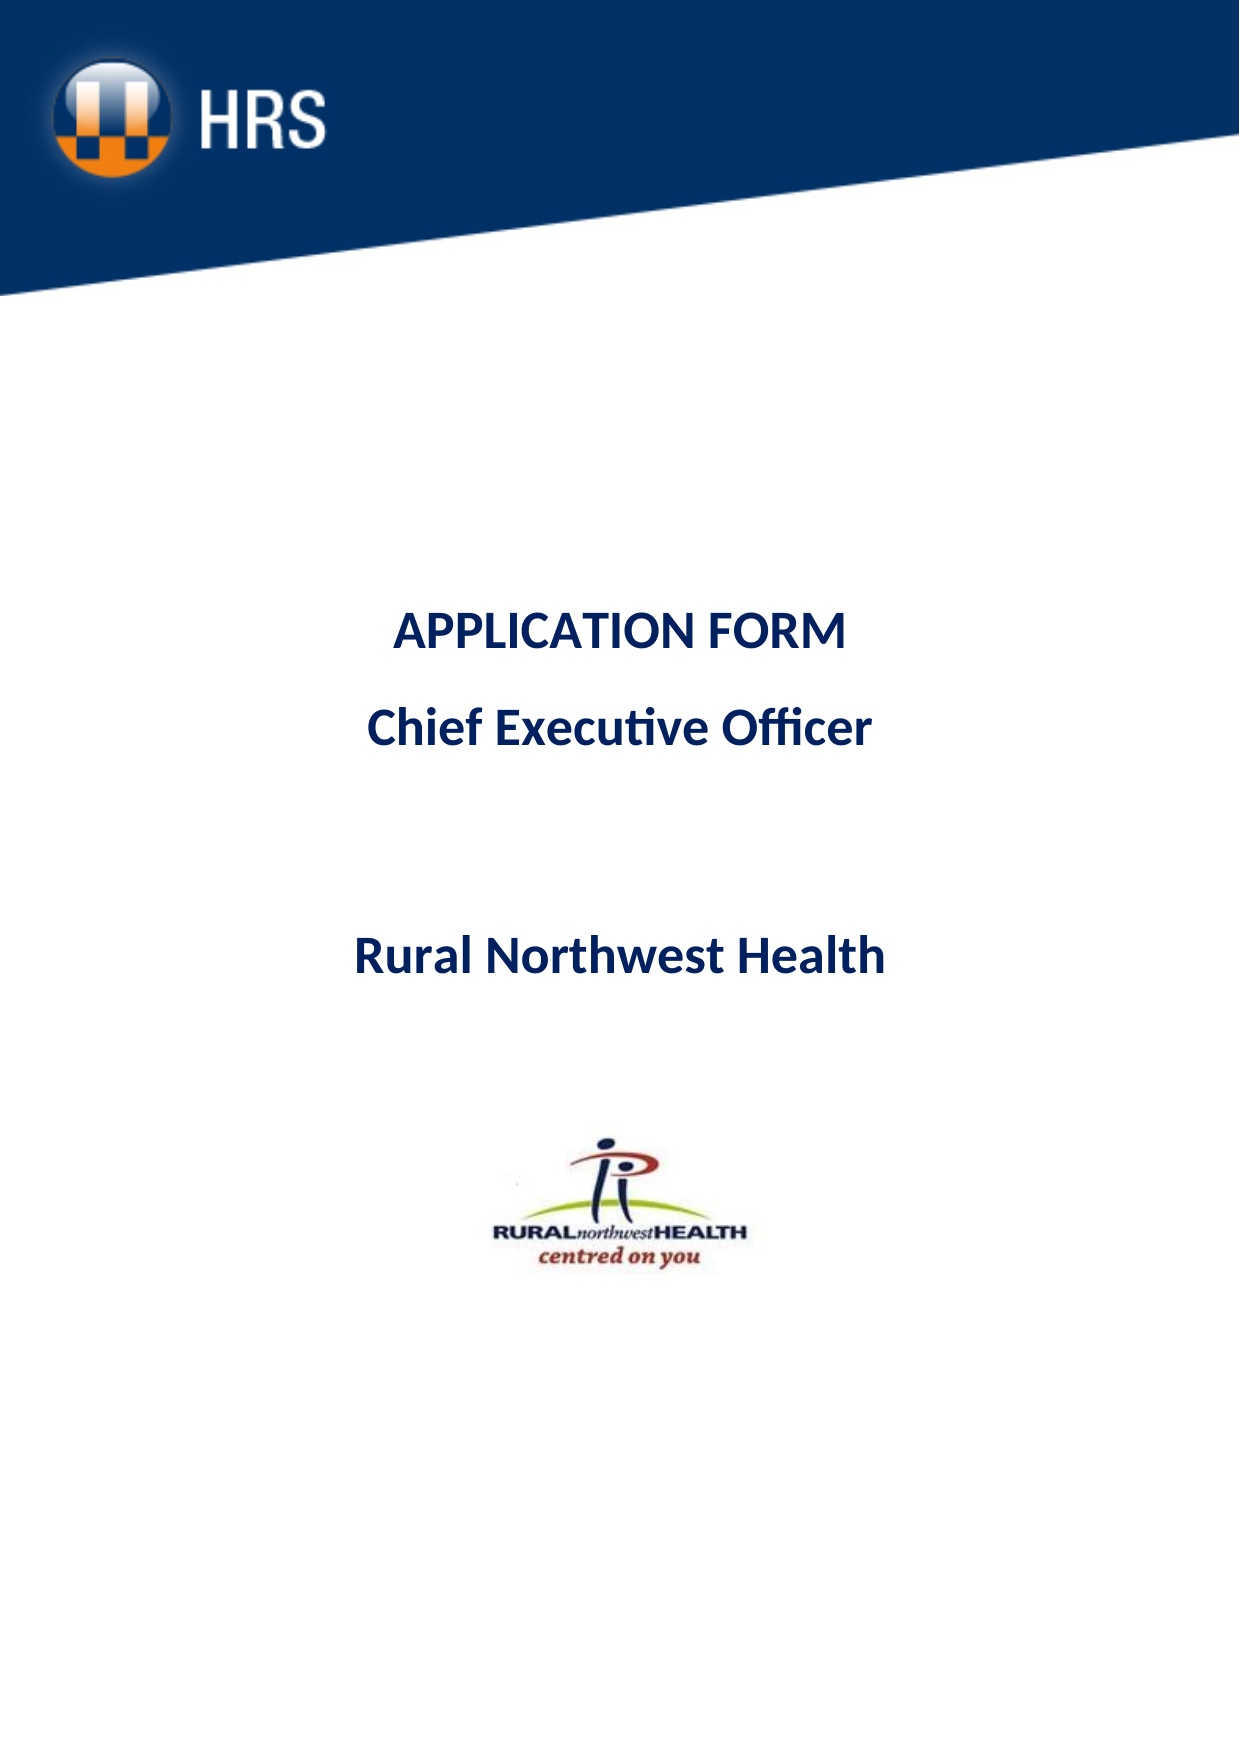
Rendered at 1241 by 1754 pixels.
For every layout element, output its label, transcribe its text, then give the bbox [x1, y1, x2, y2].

text Chief Executive Officer [150, 693, 1090, 759]
text Rural Northwest Health [150, 845, 1090, 987]
text APPLICATION FORM [150, 596, 1090, 662]
picture [467, 1123, 774, 1287]
picture [0, 0, 1239, 296]
